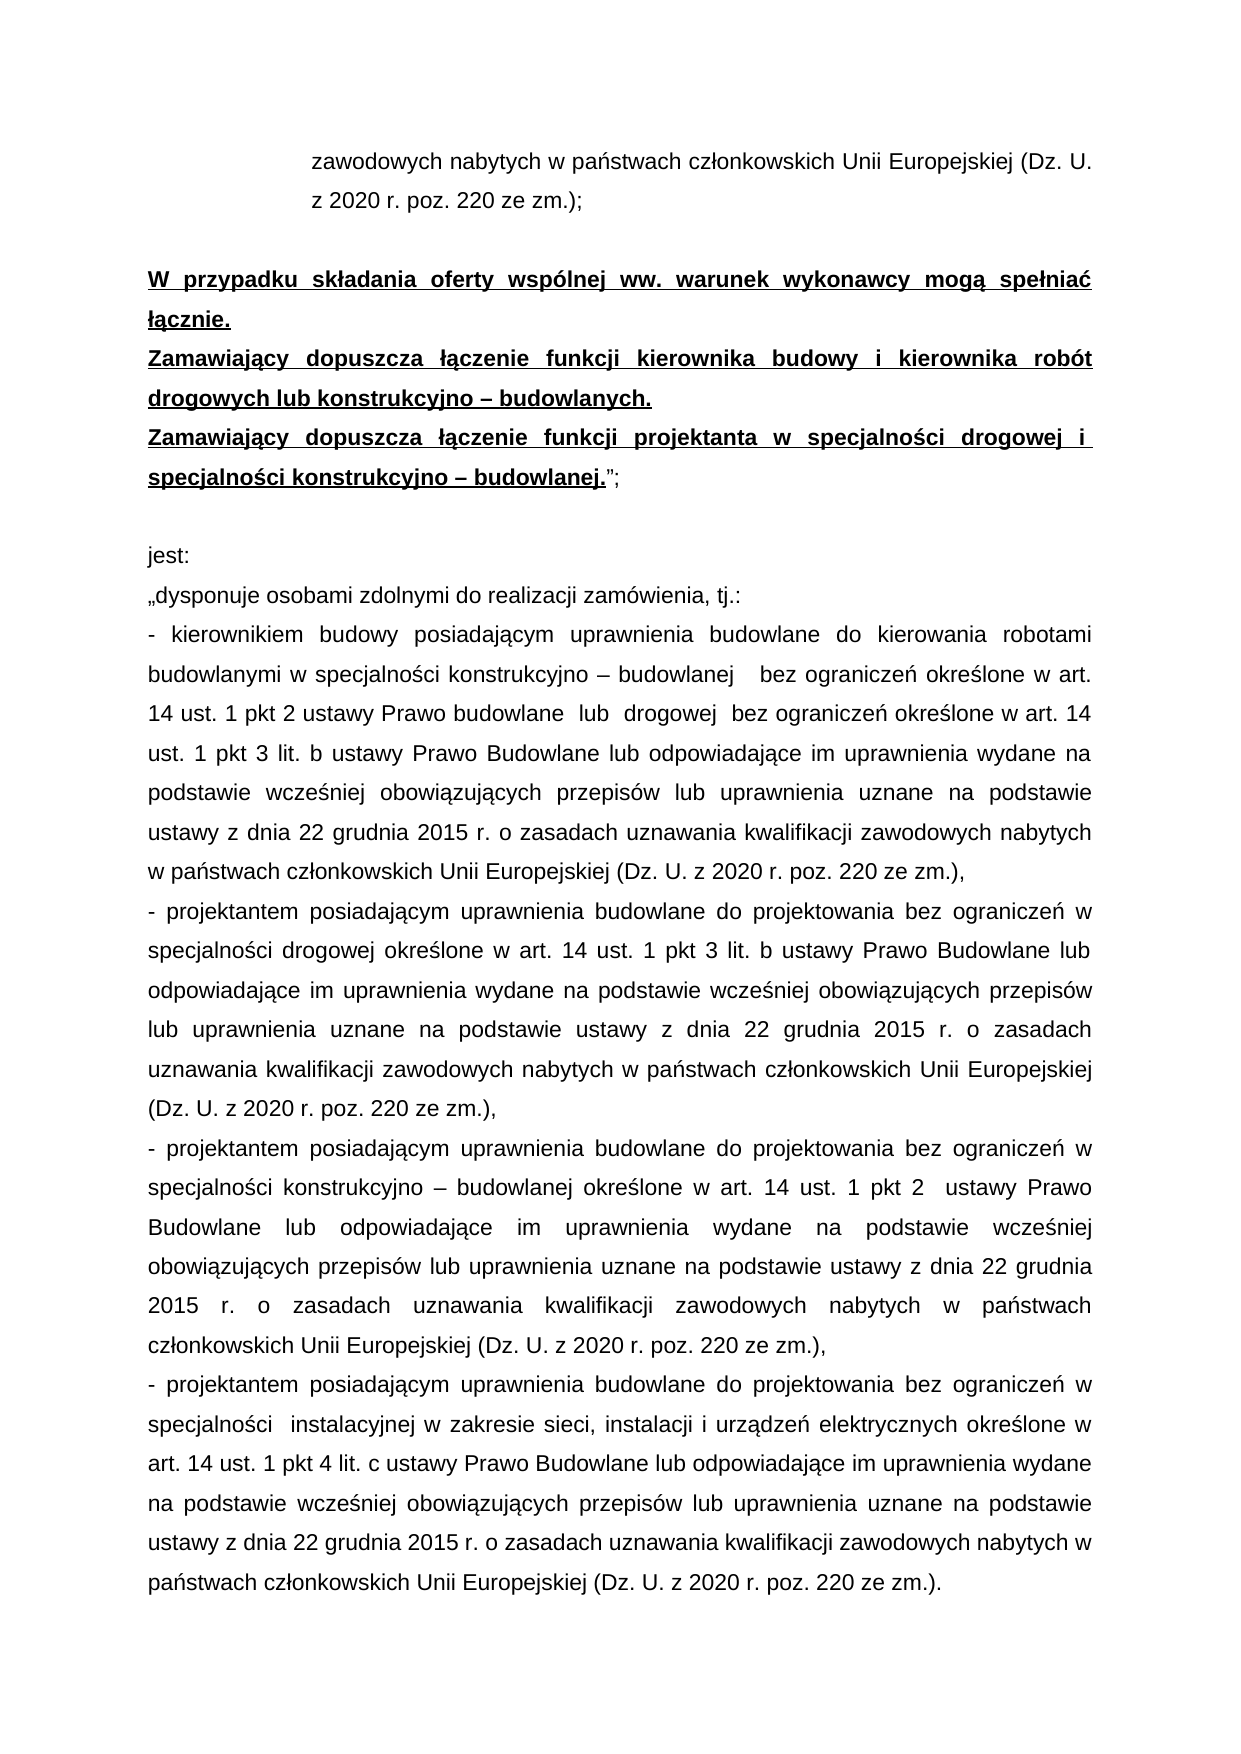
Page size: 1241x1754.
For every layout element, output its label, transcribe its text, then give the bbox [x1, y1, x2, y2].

text „dysponuje osobami zdolnymi do realizacji zamówienia, tj.: [148, 582, 1093, 608]
text Zamawiający dopuszcza łączenie funkcji kierownika budowy i kierownika robót drogowych lub konstrukcyjno – budowlanych. [148, 345, 1093, 368]
text - kierownikiem budowy posiadającym uprawnienia budowlane do kierowania robotami budowlanymi w specjalności konstrukcyjno – budowlanej bez ograniczeń określone w art. 14 ust. 1 pkt 2 ustawy Prawo budowlane lub drogowej bez ograniczeń określone w art. 14 ust. 1 pkt 3 lit. b ustawy Prawo Budowlane lub odpowiadające im uprawnienia wydane na podstawie wcześniej obowiązujących przepisów lub uprawnienia uznane na podstawie ustawy z dnia 22 grudnia 2015 r. o zasadach uznawania kwalifikacji zawodowych nabytych w państwach członkowskich Unii Europejskiej (Dz. U. z 2020 r. poz. 220 ze zm.), [148, 621, 1093, 884]
text W przypadku składania oferty wspólnej ww. warunek wykonawcy mogą spełniać łącznie. [148, 266, 1093, 332]
text jest: [148, 542, 1093, 569]
text Zamawiający dopuszcza łączenie funkcji kierownika budowy i kierownika robót drogowych lub konstrukcyjno – budowlanych. [148, 369, 1093, 411]
text Zamawiający dopuszcza łączenie funkcji projektanta w specjalności drogowej i specjalności konstrukcyjno – budowlanej.”; [148, 424, 1093, 447]
text - projektantem posiadającym uprawnienia budowlane do projektowania bez ograniczeń w specjalności drogowej określone w art. 14 ust. 1 pkt 3 lit. b ustawy Prawo Budowlane lub odpowiadające im uprawnienia wydane na podstawie wcześniej obowiązujących przepisów lub uprawnienia uznane na podstawie ustawy z dnia 22 grudnia 2015 r. o zasadach uznawania kwalifikacji zawodowych nabytych w państwach członkowskich Unii Europejskiej (Dz. U. z 2020 r. poz. 220 ze zm.), [148, 898, 1093, 1121]
text Zamawiający dopuszcza łączenie funkcji projektanta w specjalności drogowej i specjalności konstrukcyjno – budowlanej.”; [148, 448, 1093, 490]
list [274, 148, 1093, 213]
text - projektantem posiadającym uprawnienia budowlane do projektowania bez ograniczeń w specjalności instalacyjnej w zakresie sieci, instalacji i urządzeń elektrycznych określone w art. 14 ust. 1 pkt 4 lit. c ustawy Prawo Budowlane lub odpowiadające im uprawnienia wydane na podstawie wcześniej obowiązujących przepisów lub uprawnienia uznane na podstawie ustawy z dnia 22 grudnia 2015 r. o zasadach uznawania kwalifikacji zawodowych nabytych w państwach członkowskich Unii Europejskiej (Dz. U. z 2020 r. poz. 220 ze zm.). [148, 1371, 1093, 1595]
text - projektantem posiadającym uprawnienia budowlane do projektowania bez ograniczeń w specjalności konstrukcyjno – budowlanej określone w art. 14 ust. 1 pkt 2 ustawy Prawo Budowlane lub odpowiadające im uprawnienia wydane na podstawie wcześniej obowiązujących przepisów lub uprawnienia uznane na podstawie ustawy z dnia 22 grudnia 2015 r. o zasadach uznawania kwalifikacji zawodowych nabytych w państwach członkowskich Unii Europejskiej (Dz. U. z 2020 r. poz. 220 ze zm.), [148, 1134, 1093, 1358]
